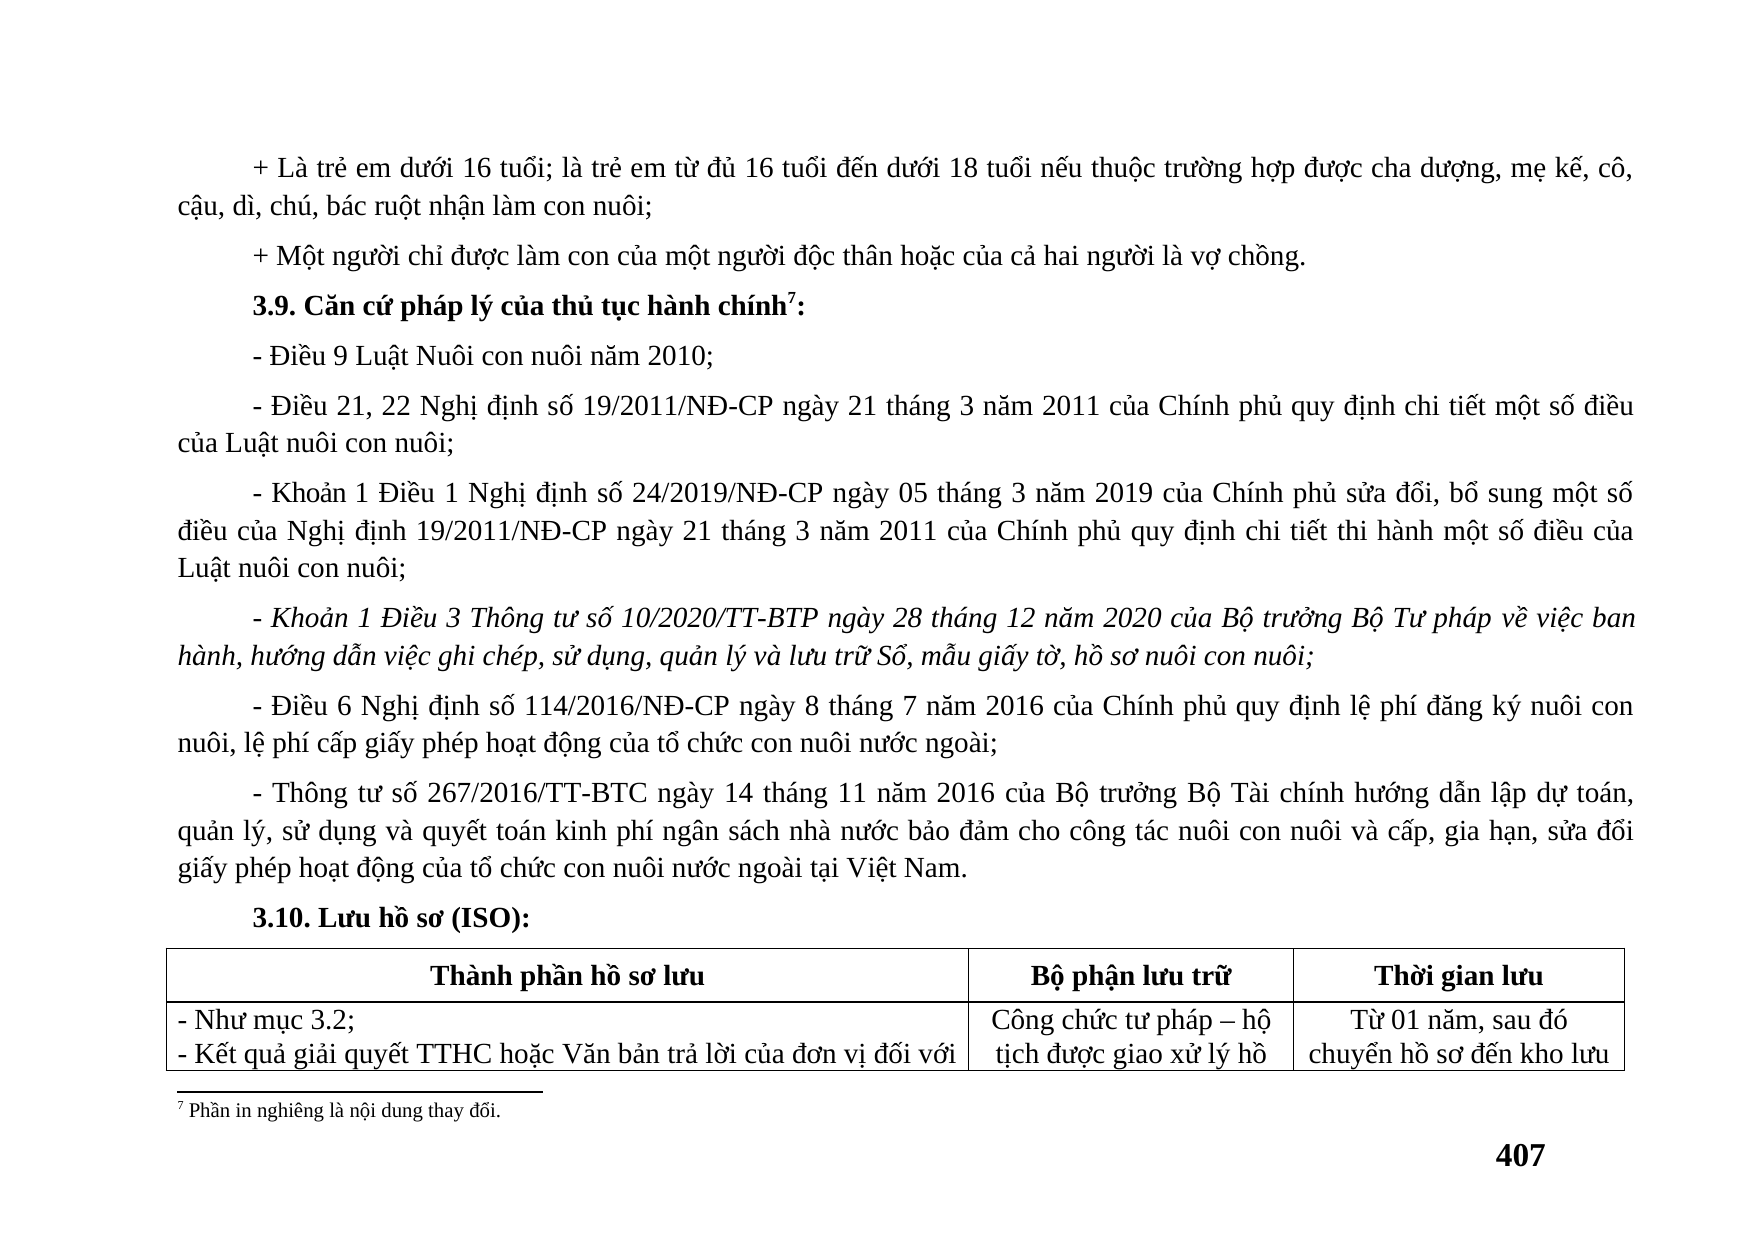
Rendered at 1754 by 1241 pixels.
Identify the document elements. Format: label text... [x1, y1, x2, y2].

text 3.10. Lưu hồ sơ (ISO): [177, 898, 1636, 935]
text - Điều 21, 22 Nghị định số 19/2011/NĐ-CP ngày 21 tháng 3 năm 2011 của Chính phủ quy định chi tiết một số điều của Luật nuôi con nuôi; [177, 385, 1636, 460]
text - Điều 9 Luật Nuôi con nuôi năm 2010; [177, 335, 1636, 373]
text + Là trẻ em dưới 16 tuổi; là trẻ em từ đủ 16 tuổi đến dưới 18 tuổi nếu thuộc trường hợp được cha dượng, mẹ kế, cô, cậu, dì, chú, bác ruột nhận làm con nuôi; [177, 148, 1636, 223]
text - Điều 6 Nghị định số 114/2016/NĐ-CP ngày 8 tháng 7 năm 2016 của Chính phủ quy định lệ phí đăng ký nuôi con nuôi, lệ phí cấp giấy phép hoạt động của tổ chức con nuôi nước ngoài; [177, 685, 1636, 760]
text - Khoản 1 Điều 3 Thông tư số 10/2020/TT-BTP ngày 28 tháng 12 năm 2020 của Bộ trưởng Bộ Tư pháp về việc ban hành, hướng dẫn việc ghi chép, sử dụng, quản lý và lưu trữ Sổ, mẫu giấy tờ, hồ sơ nuôi con nuôi; [177, 598, 1636, 673]
table_header Thời gian lưu [1294, 949, 1624, 1001]
text 3.9. Căn cứ pháp lý của thủ tục hành chính: [177, 285, 1636, 323]
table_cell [1294, 1003, 1624, 1069]
text - Thông tư số 267/2016/TT-BTC ngày 14 tháng 11 năm 2016 của Bộ trưởng Bộ Tài chính hướng dẫn lập dự toán, quản lý, sử dụng và quyết toán kinh phí ngân sách nhà nước bảo đảm cho công tác nuôi con nuôi và cấp, gia hạn, sửa đổi giấy phép hoạt động của tổ chức con nuôi nước ngoài tại Việt Nam. [177, 773, 1636, 885]
text - Khoản 1 Điều 1 Nghị định số 24/2019/NĐ-CP ngày 05 tháng 3 năm 2019 của Chính phủ sửa đổi, bổ sung một số điều của Nghị định 19/2011/NĐ-CP ngày 21 tháng 3 năm 2011 của Chính phủ quy định chi tiết thi hành một số điều của Luật nuôi con nuôi; [177, 473, 1636, 585]
text + Một người chỉ được làm con của một người độc thân hoặc của cả hai người là vợ chồng. [177, 235, 1636, 273]
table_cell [969, 1003, 1293, 1069]
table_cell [167, 1003, 968, 1069]
table_header Thành phần hồ sơ lưu [167, 949, 968, 1001]
table_header Bộ phận lưu trữ [969, 949, 1293, 1001]
